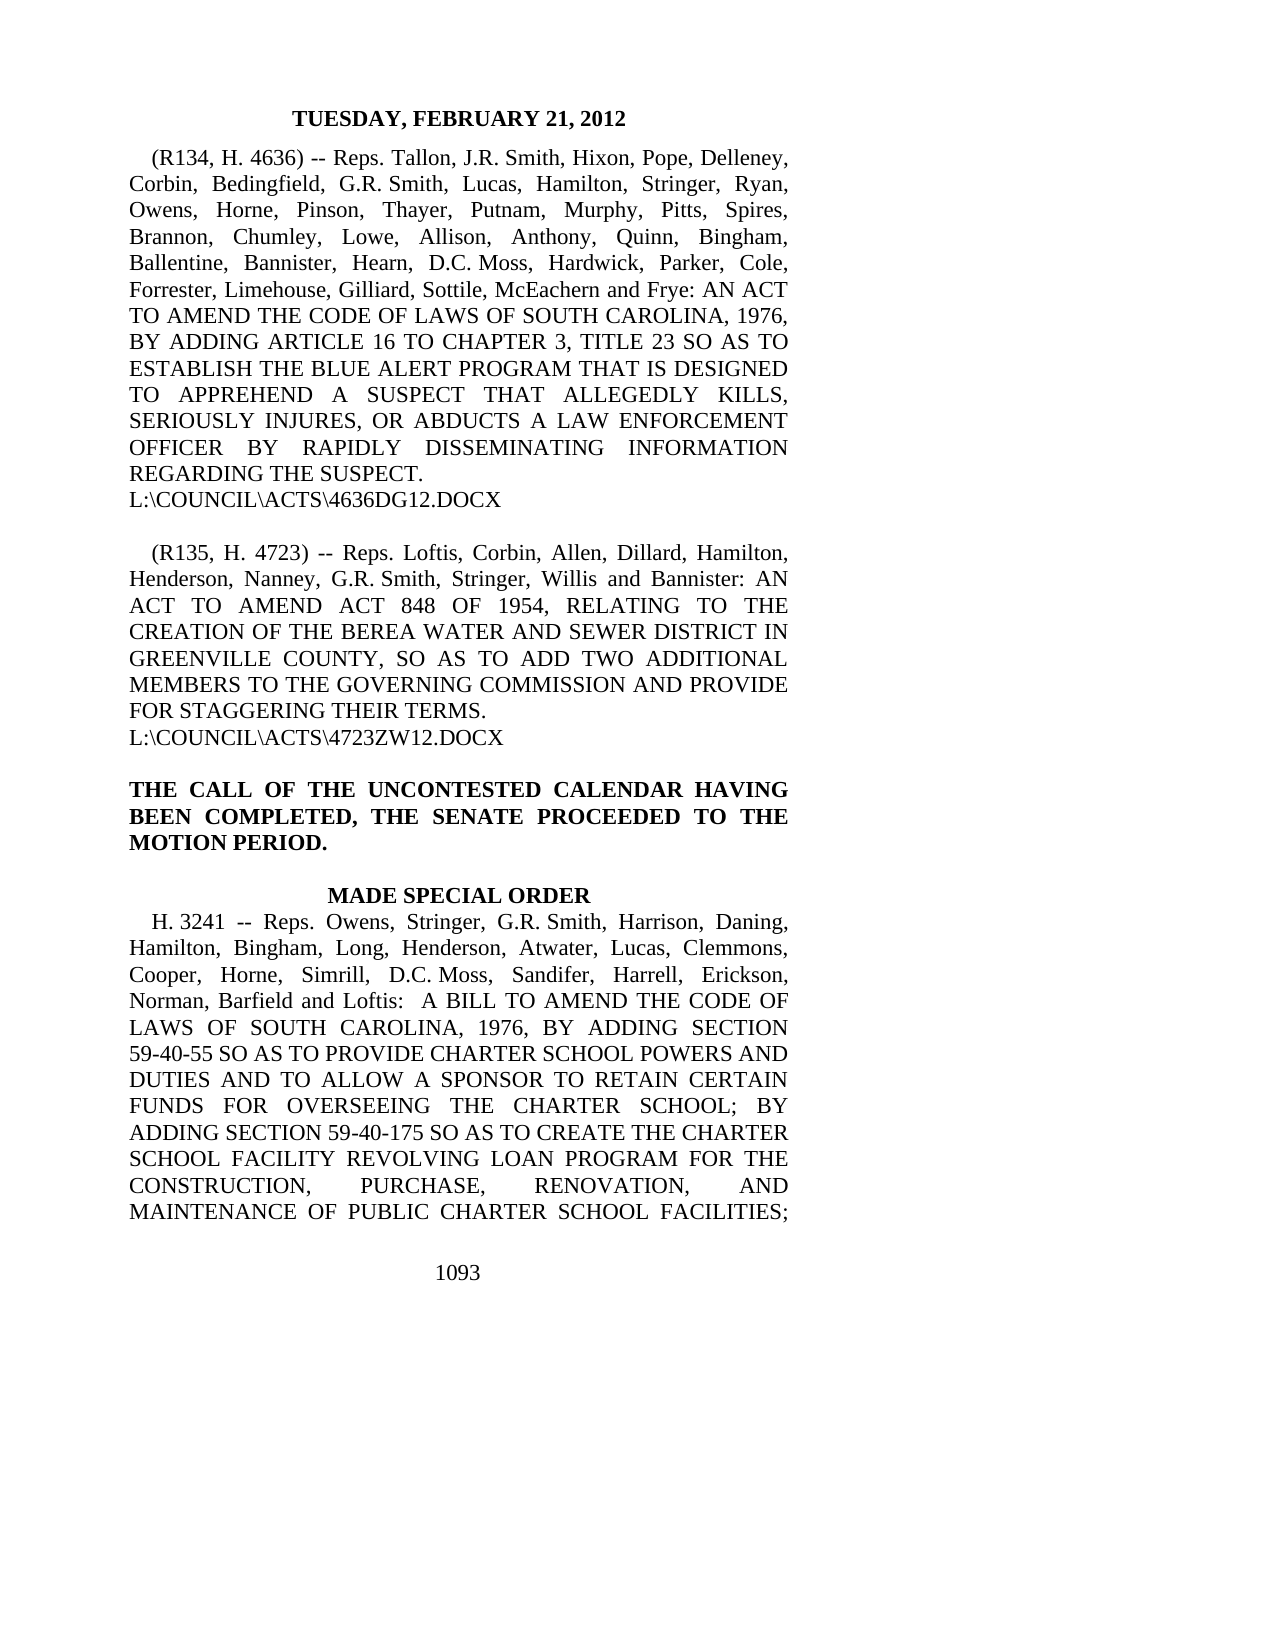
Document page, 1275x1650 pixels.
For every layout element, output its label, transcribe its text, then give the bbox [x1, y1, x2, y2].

text THE CALL OF THE UNCONTESTED CALENDAR HAVING BEEN COMPLETED, THE SENATE PROCEEDED TO THE MOTION PERIOD. [129, 776, 789, 855]
text L:\COUNCIL\ACTS\4723ZW12.DOCX [129, 724, 789, 750]
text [129, 908, 789, 1224]
text (R135, H. 4723) -- Reps. Loftis, Corbin, Allen, Dillard, Hamilton, Henderson, Nanney, G.R. Smith, Stringer, Willis and Bannister: AN ACT TO AMEND ACT 848 OF 1954, RELATING TO THE CREATION OF THE BEREA WATER AND SEWER DISTRICT IN GREENVILLE COUNTY, SO AS TO ADD TWO ADDITIONAL MEMBERS TO THE GOVERNING COMMISSION AND PROVIDE FOR STAGGERING THEIR TERMS. [129, 539, 789, 724]
text MADE SPECIAL ORDER [129, 882, 789, 908]
text (R134, H. 4636) -- Reps. Tallon, J.R. Smith, Hixon, Pope, Delleney, Corbin, Bedingfield, G.R. Smith, Lucas, Hamilton, Stringer, Ryan, Owens, Horne, Pinson, Thayer, Putnam, Murphy, Pitts, Spires, Brannon, Chumley, Lowe, Allison, Anthony, Quinn, Bingham, Ballentine, Bannister, Hearn, D.C. Moss, Hardwick, Parker, Cole, Forrester, Limehouse, Gilliard, Sottile, McEachern and Frye: AN ACT TO AMEND THE CODE OF LAWS OF SOUTH CAROLINA, 1976, BY ADDING ARTICLE 16 TO CHAPTER 3, TITLE 23 SO AS TO ESTABLISH THE BLUE ALERT PROGRAM THAT IS DESIGNED TO APPREHEND A SUSPECT THAT ALLEGEDLY KILLS, SERIOUSLY INJURES, OR ABDUCTS A LAW ENFORCEMENT OFFICER BY RAPIDLY DISSEMINATING INFORMATION REGARDING THE SUSPECT. [129, 144, 789, 486]
text L:\COUNCIL\ACTS\4636DG12.DOCX [129, 486, 789, 513]
